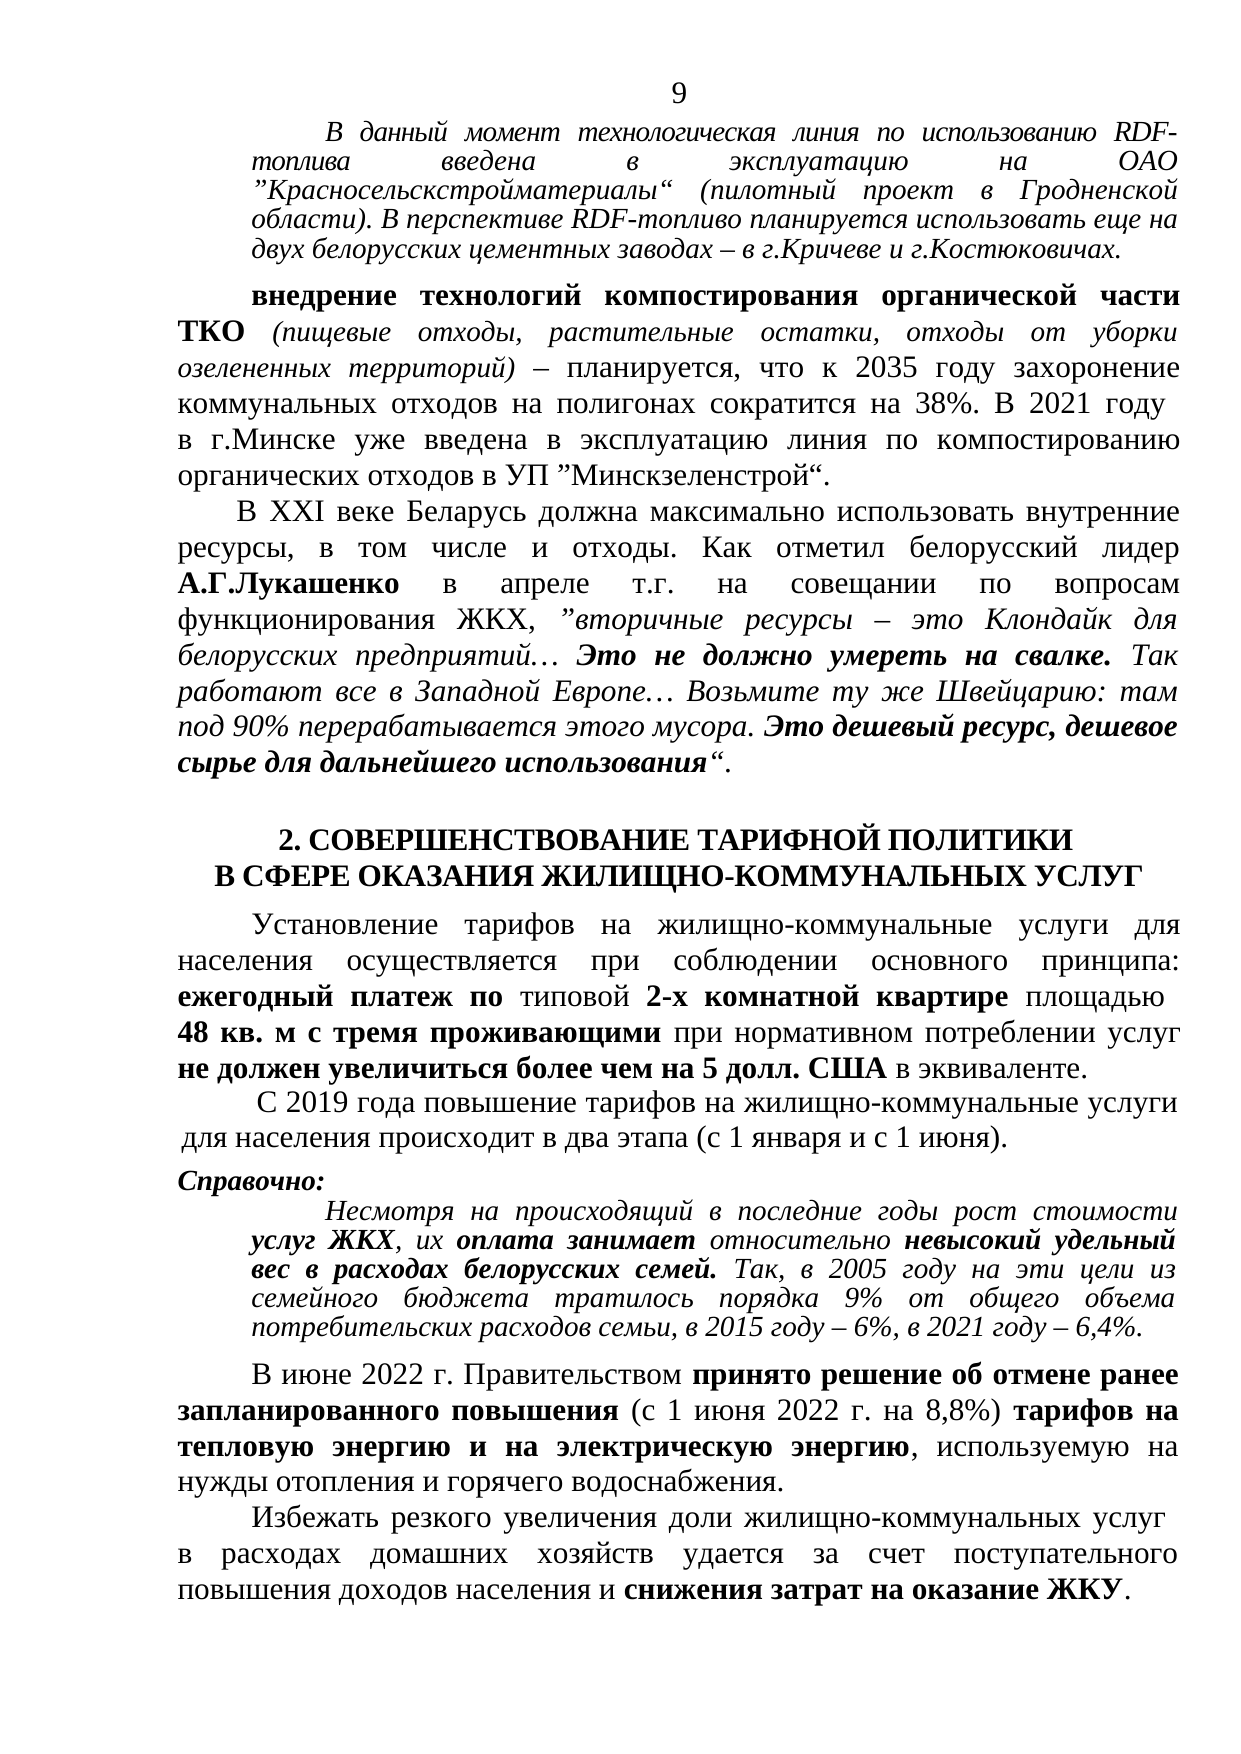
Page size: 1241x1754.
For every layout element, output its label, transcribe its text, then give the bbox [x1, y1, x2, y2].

text В данный момент технологическая линия по использованию RDF-топлива введена в эксплуатацию на ОАО ”Красносельскстройматериалы“ (пилотный проект в Гродненской области). В перспективе RDF-топливо планируется использовать еще на двух белорусских цементных заводах – в г.Кричеве и г.Костюковичах. [251, 118, 1181, 264]
text 2. СОВЕРШЕНСТВОВАНИЕ ТАРИФНОЙ ПОЛИТИКИ В СФЕРЕ ОКАЗАНИЯ ЖИЛИЩНО-КОММУНАЛЬНЫХ УСЛУГ [177, 821, 1181, 893]
text Справочно: [177, 1167, 1179, 1197]
text Установление тарифов на жилищно-коммунальные услуги для населения осуществляется при соблюдении основного принципа: ежегодный платеж по типовой 2-х комнатной квартире площадью 48 кв. м с тремя проживающими при нормативном потреблении услуг не должен увеличиться более чем на 5 долл. США в эквиваленте. [177, 905, 1181, 1085]
text Несмотря на происходящий в последние годы рост стоимости услуг ЖКХ, их оплата занимает относительно невысокий удельный вес в расходах белорусских семей. Так, в 2005 году на эти цели из семейного бюджета тратилось порядка 9% от общего объема потребительских расходов семьи, в 2015 году – 6%, в 2021 году – 6,4%. [251, 1197, 1179, 1342]
text В июне 2022 г. Правительством принято решение об отмене ранее запланированного повышения (с 1 июня 2022 г. на 8,8%) тарифов на тепловую энергию и на электрическую энергию, используемую на нужды отопления и горячего водоснабжения. [177, 1355, 1179, 1499]
text В XXI веке Беларусь должна максимально использовать внутренние ресурсы, в том числе и отходы. Как отметил белорусский лидер А.Г.Лукашенко в апреле т.г. на совещании по вопросам функционирования ЖКХ, ”вторичные ресурсы – это Клондайк для белорусских предприятий… Это не должно умереть на свалке. Так работают все в Западной Европе… Возьмите ту же Швейцарию: там под 90% перерабатывается этого мусора. Это дешевый ресурс, дешевое сырье для дальнейшего использования“. [177, 492, 1181, 779]
text С 2019 года повышение тарифов на жилищно-коммунальные услуги для населения происходит в два этапа (с 1 января и с 1 июня). [181, 1085, 1179, 1155]
text внедрение технологий компостирования органической части ТКО (пищевые отходы, растительные остатки, отходы от уборки озелененных территорий) – планируется, что к 2035 году захоронение коммунальных отходов на полигонах сократится на 38%. В 2021 году в г.Минске уже введена в эксплуатацию линия по компостированию органических отходов в УП ”Минскзеленстрой“. [177, 276, 1181, 492]
text Избежать резкого увеличения доли жилищно-коммунальных услуг в расходах домашних хозяйств удается за счет поступательного повышения доходов населения и снижения затрат на оказание ЖКУ. [177, 1499, 1179, 1606]
